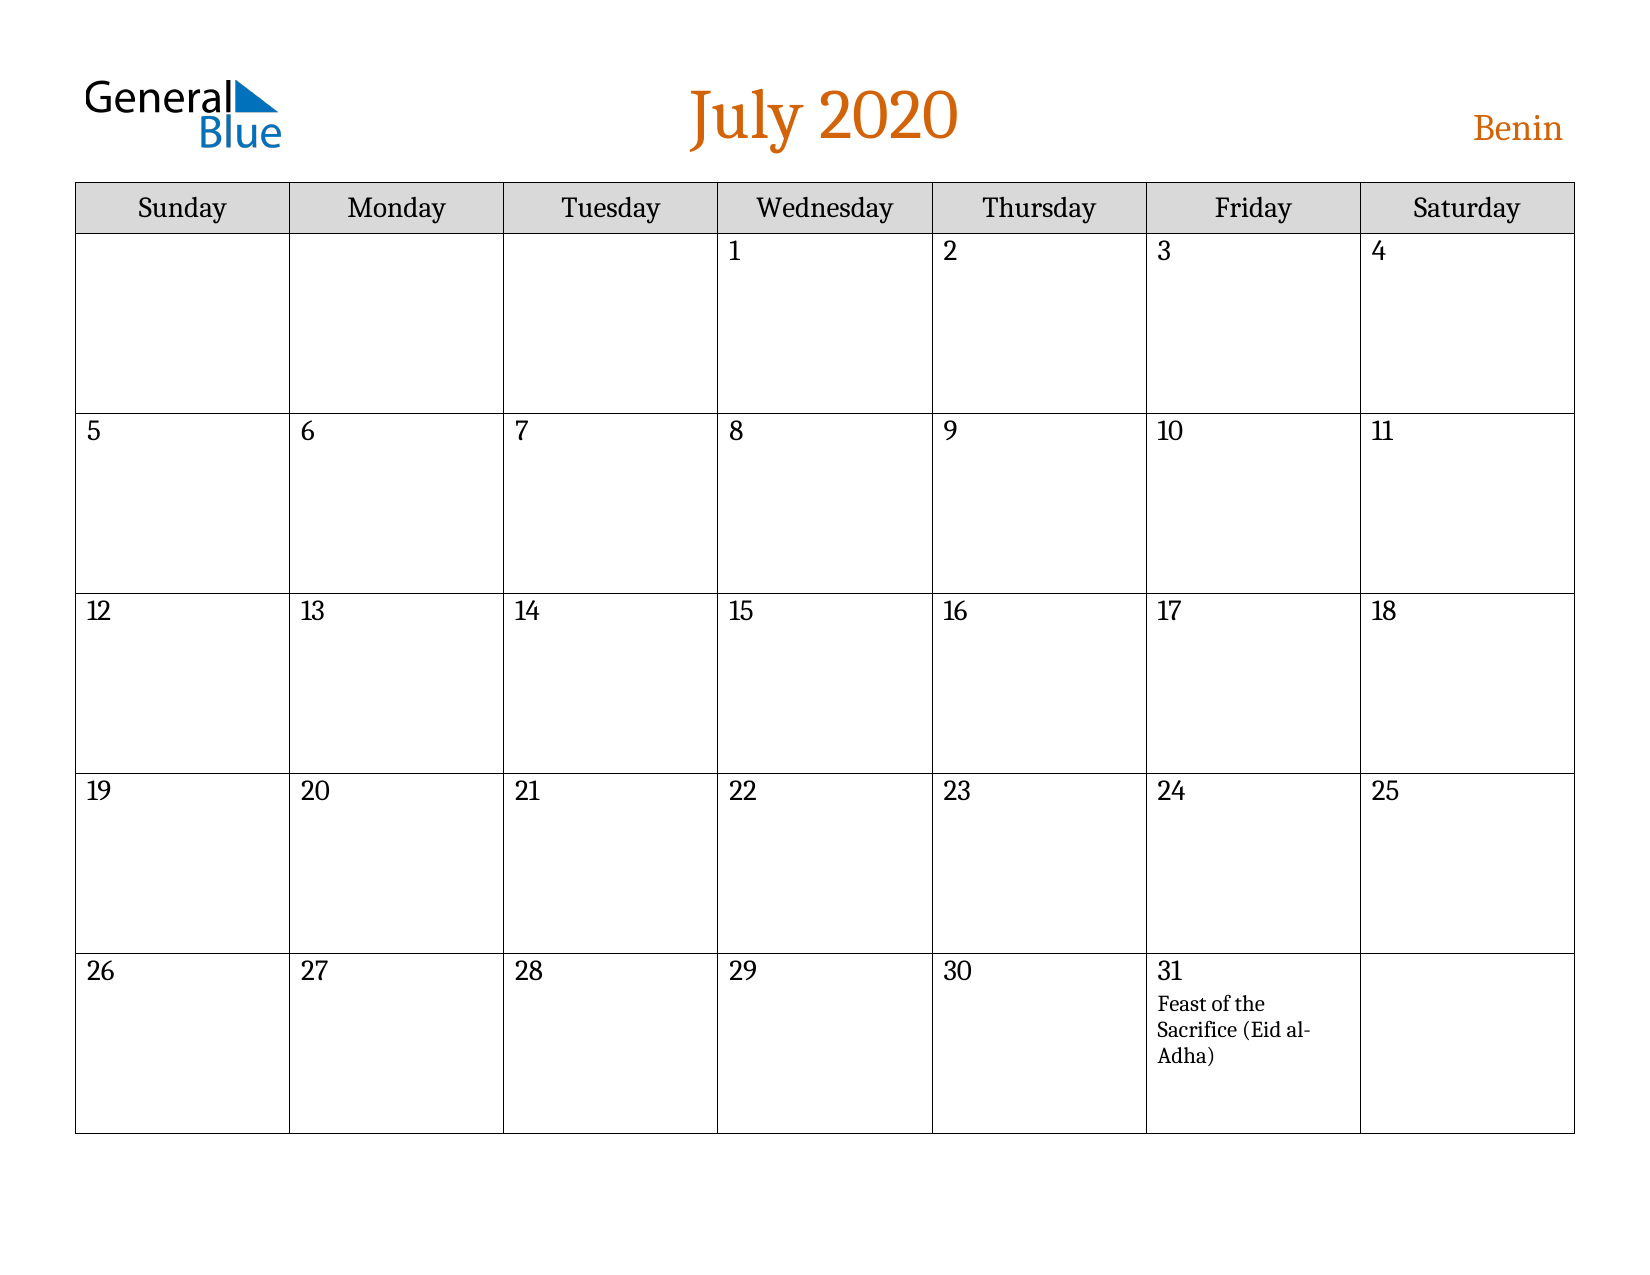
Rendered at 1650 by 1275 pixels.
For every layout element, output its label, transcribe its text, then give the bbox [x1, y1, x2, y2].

table_cell [76, 630, 289, 773]
table_cell [290, 810, 503, 953]
table_cell 1 [718, 234, 932, 270]
table_cell [1147, 270, 1360, 413]
table_cell 27 [290, 954, 503, 990]
table_cell 7 [504, 414, 717, 450]
table_cell [718, 270, 932, 413]
table_cell 21 [504, 774, 717, 810]
table_cell 17 [1147, 594, 1360, 630]
table_cell [504, 270, 717, 413]
table_cell 14 [504, 594, 717, 630]
table_cell [933, 810, 1146, 953]
table_cell [504, 810, 717, 953]
table_cell [1361, 270, 1574, 413]
table_cell Sunday [76, 183, 289, 233]
table_cell 8 [718, 414, 932, 450]
table_cell [504, 234, 717, 270]
table_cell [718, 630, 932, 773]
table_cell [76, 270, 289, 413]
table_cell 29 [718, 954, 932, 990]
table_cell Thursday [933, 183, 1146, 233]
table_cell [933, 270, 1146, 413]
table_cell [290, 270, 503, 413]
table_cell 6 [290, 414, 503, 450]
table_cell [718, 810, 932, 953]
table_cell 4 [1361, 234, 1574, 270]
table_cell 13 [290, 594, 503, 630]
table_cell Wednesday [718, 183, 932, 233]
table_cell [1361, 954, 1574, 990]
table_cell [76, 234, 289, 270]
table_cell [933, 450, 1146, 593]
table_cell [290, 630, 503, 773]
table_cell 25 [1361, 774, 1574, 810]
table_cell 19 [76, 774, 289, 810]
table_cell [933, 630, 1146, 773]
table_cell [290, 990, 503, 1133]
table_cell [1361, 990, 1574, 1133]
table_cell [1147, 810, 1360, 953]
table_cell [290, 234, 503, 270]
table_cell [504, 450, 717, 593]
table_cell 28 [504, 954, 717, 990]
table_header [76, 75, 503, 182]
table_cell [290, 450, 503, 593]
table_cell [76, 990, 289, 1133]
table_header Benin [1146, 75, 1574, 182]
table_cell [718, 990, 932, 1133]
table_cell Monday [290, 183, 503, 233]
table_cell 18 [1361, 594, 1574, 630]
table_cell [1361, 810, 1574, 953]
table_cell 22 [718, 774, 932, 810]
table_cell [76, 450, 289, 593]
table_cell 9 [933, 414, 1146, 450]
table_cell [1361, 630, 1574, 773]
table_cell 24 [1147, 774, 1360, 810]
table_cell 11 [1361, 414, 1574, 450]
table_cell [504, 630, 717, 773]
table_cell [718, 450, 932, 593]
table_header July 2020 [504, 75, 1146, 182]
table_cell Feast of the Sacrifice (Eid al-Adha) [1147, 990, 1360, 1133]
table_cell [1147, 630, 1360, 773]
table_cell [933, 990, 1146, 1133]
table_cell 12 [76, 594, 289, 630]
table_cell 23 [933, 774, 1146, 810]
table_cell 15 [718, 594, 932, 630]
table_cell 2 [933, 234, 1146, 270]
table_cell 10 [1147, 414, 1360, 450]
table_cell [504, 990, 717, 1133]
table_cell Friday [1147, 183, 1360, 233]
table_cell 31 [1147, 954, 1360, 990]
table_cell 20 [290, 774, 503, 810]
picture [86, 80, 281, 148]
table_cell Saturday [1361, 183, 1574, 233]
table_cell 30 [933, 954, 1146, 990]
table_cell 5 [76, 414, 289, 450]
table_cell 16 [933, 594, 1146, 630]
table_cell [1361, 450, 1574, 593]
table_cell 3 [1147, 234, 1360, 270]
table_cell [76, 810, 289, 953]
table_cell [1147, 450, 1360, 593]
table_cell Tuesday [504, 183, 717, 233]
table_cell 26 [76, 954, 289, 990]
